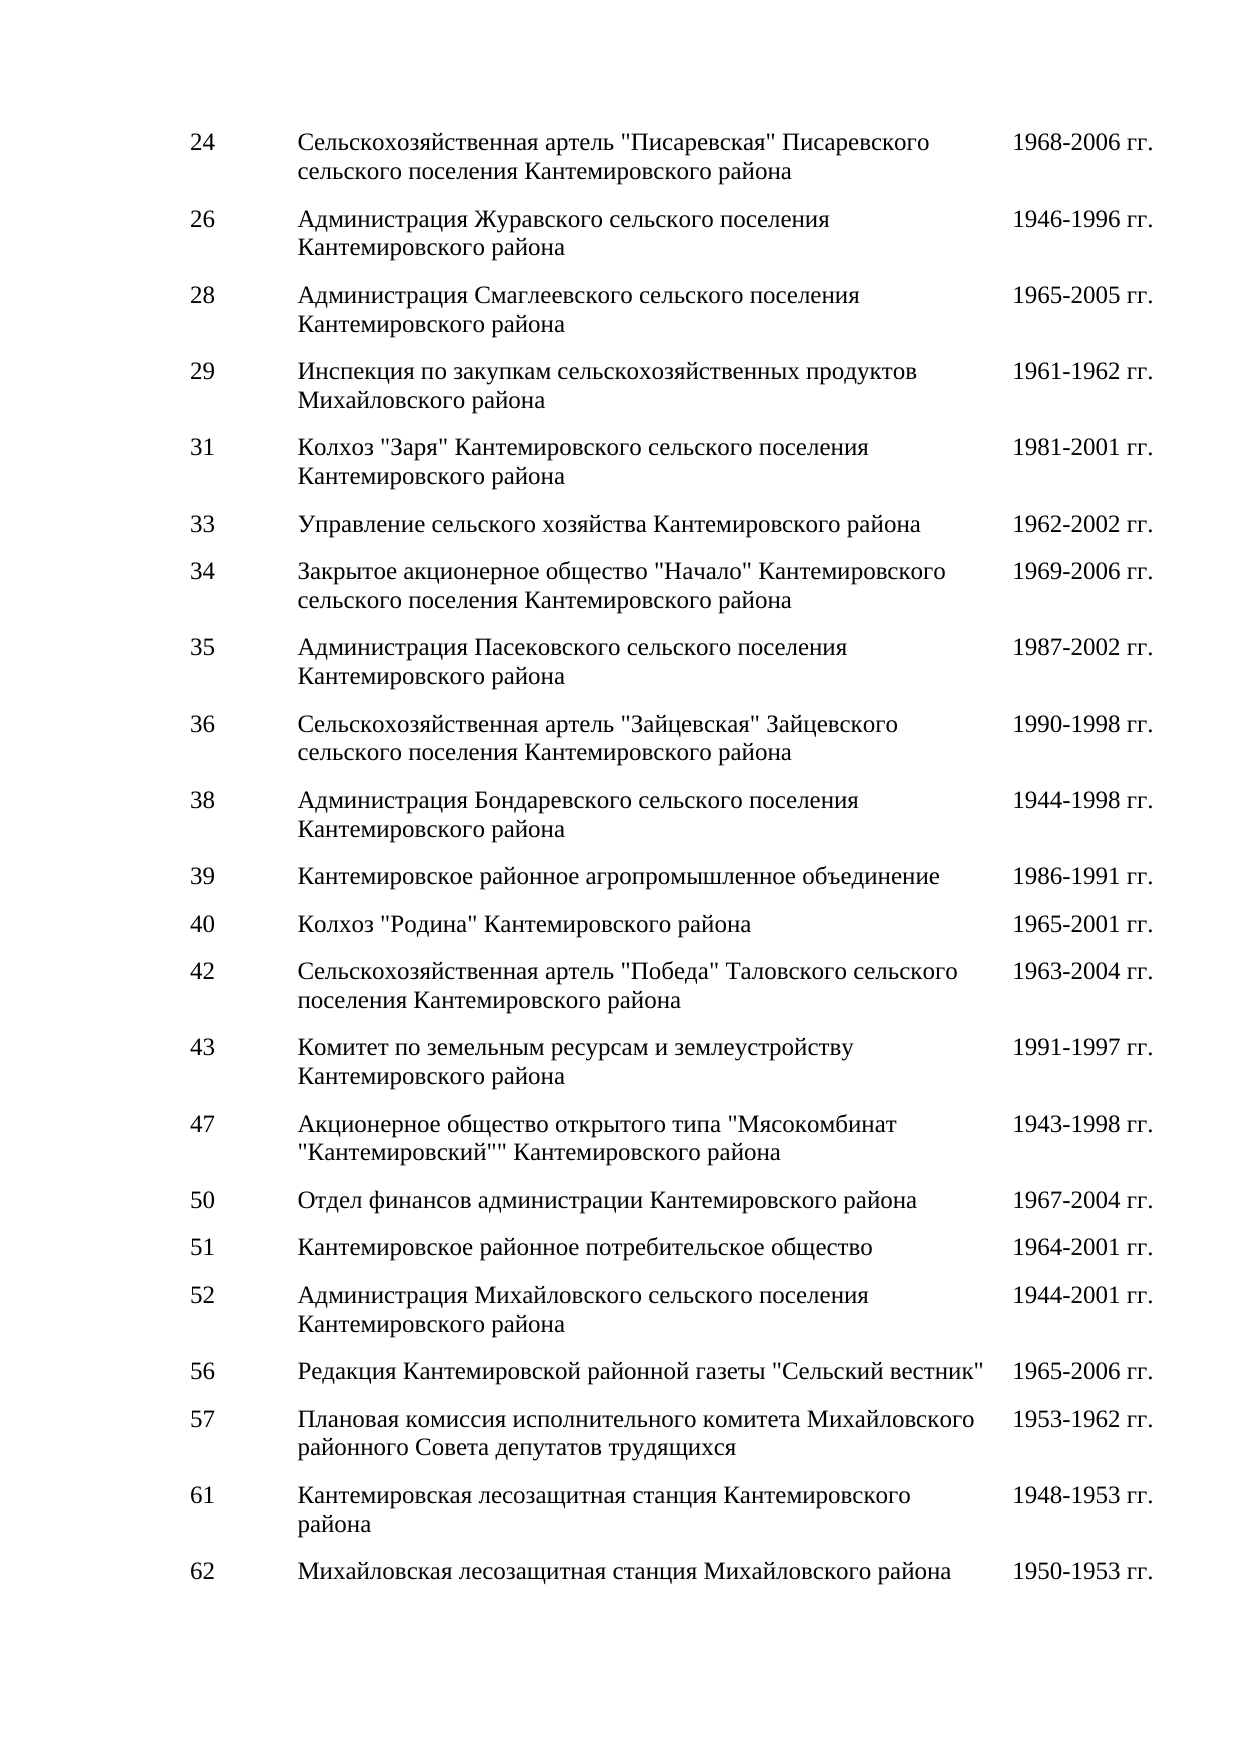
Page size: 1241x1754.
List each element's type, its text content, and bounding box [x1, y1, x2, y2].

table_cell Кантемировское районное агропромышленное объединение [285, 852, 999, 899]
table_cell 51 [177, 1223, 285, 1271]
table_cell 50 [177, 1176, 285, 1223]
table_cell 47 [177, 1099, 285, 1176]
table_cell Кантемировская лесозащитная станция Кантемировского района [285, 1471, 999, 1547]
table_cell 1991-1997 гг. [1000, 1023, 1177, 1099]
table_cell Сельскохозяйственная артель "Победа" Таловского сельского поселения Кантемировского района [285, 947, 999, 1023]
table_cell 1946-1996 гг. [1000, 194, 1177, 271]
table_cell 1965-2005 гг. [1000, 271, 1177, 347]
table_cell Михайловская лесозащитная станция Михайловского района [285, 1547, 999, 1594]
table_cell 52 [177, 1271, 285, 1347]
table_cell 61 [177, 1471, 285, 1547]
table_cell 1969-2006 гг. [1000, 547, 1177, 623]
table_cell Колхоз "Родина" Кантемировского района [285, 899, 999, 947]
table_cell Администрация Михайловского сельского поселения Кантемировского района [285, 1271, 999, 1347]
table_cell 36 [177, 699, 285, 776]
table_cell 1962-2002 гг. [1000, 499, 1177, 547]
table_cell 35 [177, 623, 285, 699]
table_cell 42 [177, 947, 285, 1023]
table_cell Сельскохозяйственная артель "Зайцевская" Зайцевского сельского поселения Кантемировского района [285, 699, 999, 776]
table_cell 31 [177, 423, 285, 499]
table_cell 1943-1998 гг. [1000, 1099, 1177, 1176]
table_cell Колхоз "Заря" Кантемировского сельского поселения Кантемировского района [285, 423, 999, 499]
table_cell Закрытое акционерное общество "Начало" Кантемировского сельского поселения Кантемировского района [285, 547, 999, 623]
table_cell Комитет по земельным ресурсам и землеустройству Кантемировского района [285, 1023, 999, 1099]
table_cell 1981-2001 гг. [1000, 423, 1177, 499]
table_cell 34 [177, 547, 285, 623]
table_cell 1986-1991 гг. [1000, 852, 1177, 899]
table_cell 24 [177, 118, 285, 194]
table_cell Акционерное общество открытого типа "Мясокомбинат "Кантемировский"" Кантемировского района [285, 1099, 999, 1176]
table_cell 1963-2004 гг. [1000, 947, 1177, 1023]
table_cell 56 [177, 1347, 285, 1394]
table_cell 1965-2001 гг. [1000, 899, 1177, 947]
table_cell Администрация Журавского сельского поселения Кантемировского района [285, 194, 999, 271]
table_cell 33 [177, 499, 285, 547]
table_cell Администрация Пасековского сельского поселения Кантемировского района [285, 623, 999, 699]
table_cell 57 [177, 1394, 285, 1471]
table_cell 1990-1998 гг. [1000, 699, 1177, 776]
table_cell Кантемировское районное потребительское общество [285, 1223, 999, 1271]
table_cell Инспекция по закупкам сельскохозяйственных продуктов Михайловского района [285, 347, 999, 423]
table_cell 1964-2001 гг. [1000, 1223, 1177, 1271]
table_cell 26 [177, 194, 285, 271]
table_cell 39 [177, 852, 285, 899]
table_cell 1944-2001 гг. [1000, 1271, 1177, 1347]
table_cell Плановая комиссия исполнительного комитета Михайловского районного Совета депутатов трудящихся [285, 1394, 999, 1471]
table_cell Редакция Кантемировской районной газеты "Сельский вестник" [285, 1347, 999, 1394]
table_cell 1948-1953 гг. [1000, 1471, 1177, 1547]
table_cell 62 [177, 1547, 285, 1594]
table_cell Управление сельского хозяйства Кантемировского района [285, 499, 999, 547]
table_cell 1944-1998 гг. [1000, 776, 1177, 852]
table_cell Сельскохозяйственная артель "Писаревская" Писаревского сельского поселения Кантемировского района [285, 118, 999, 194]
table_cell 43 [177, 1023, 285, 1099]
table_cell 1961-1962 гг. [1000, 347, 1177, 423]
table_cell Администрация Бондаревского сельского поселения Кантемировского района [285, 776, 999, 852]
table_cell Администрация Смаглеевского сельского поселения Кантемировского района [285, 271, 999, 347]
table_cell 40 [177, 899, 285, 947]
table_cell 1965-2006 гг. [1000, 1347, 1177, 1394]
table_cell 1987-2002 гг. [1000, 623, 1177, 699]
table_cell 1953-1962 гг. [1000, 1394, 1177, 1471]
table_cell 38 [177, 776, 285, 852]
table_cell 1950-1953 гг. [1000, 1547, 1177, 1594]
table_cell 28 [177, 271, 285, 347]
table_cell Отдел финансов администрации Кантемировского района [285, 1176, 999, 1223]
table_cell 1968-2006 гг. [1000, 118, 1177, 194]
table_cell 1967-2004 гг. [1000, 1176, 1177, 1223]
table_cell 29 [177, 347, 285, 423]
